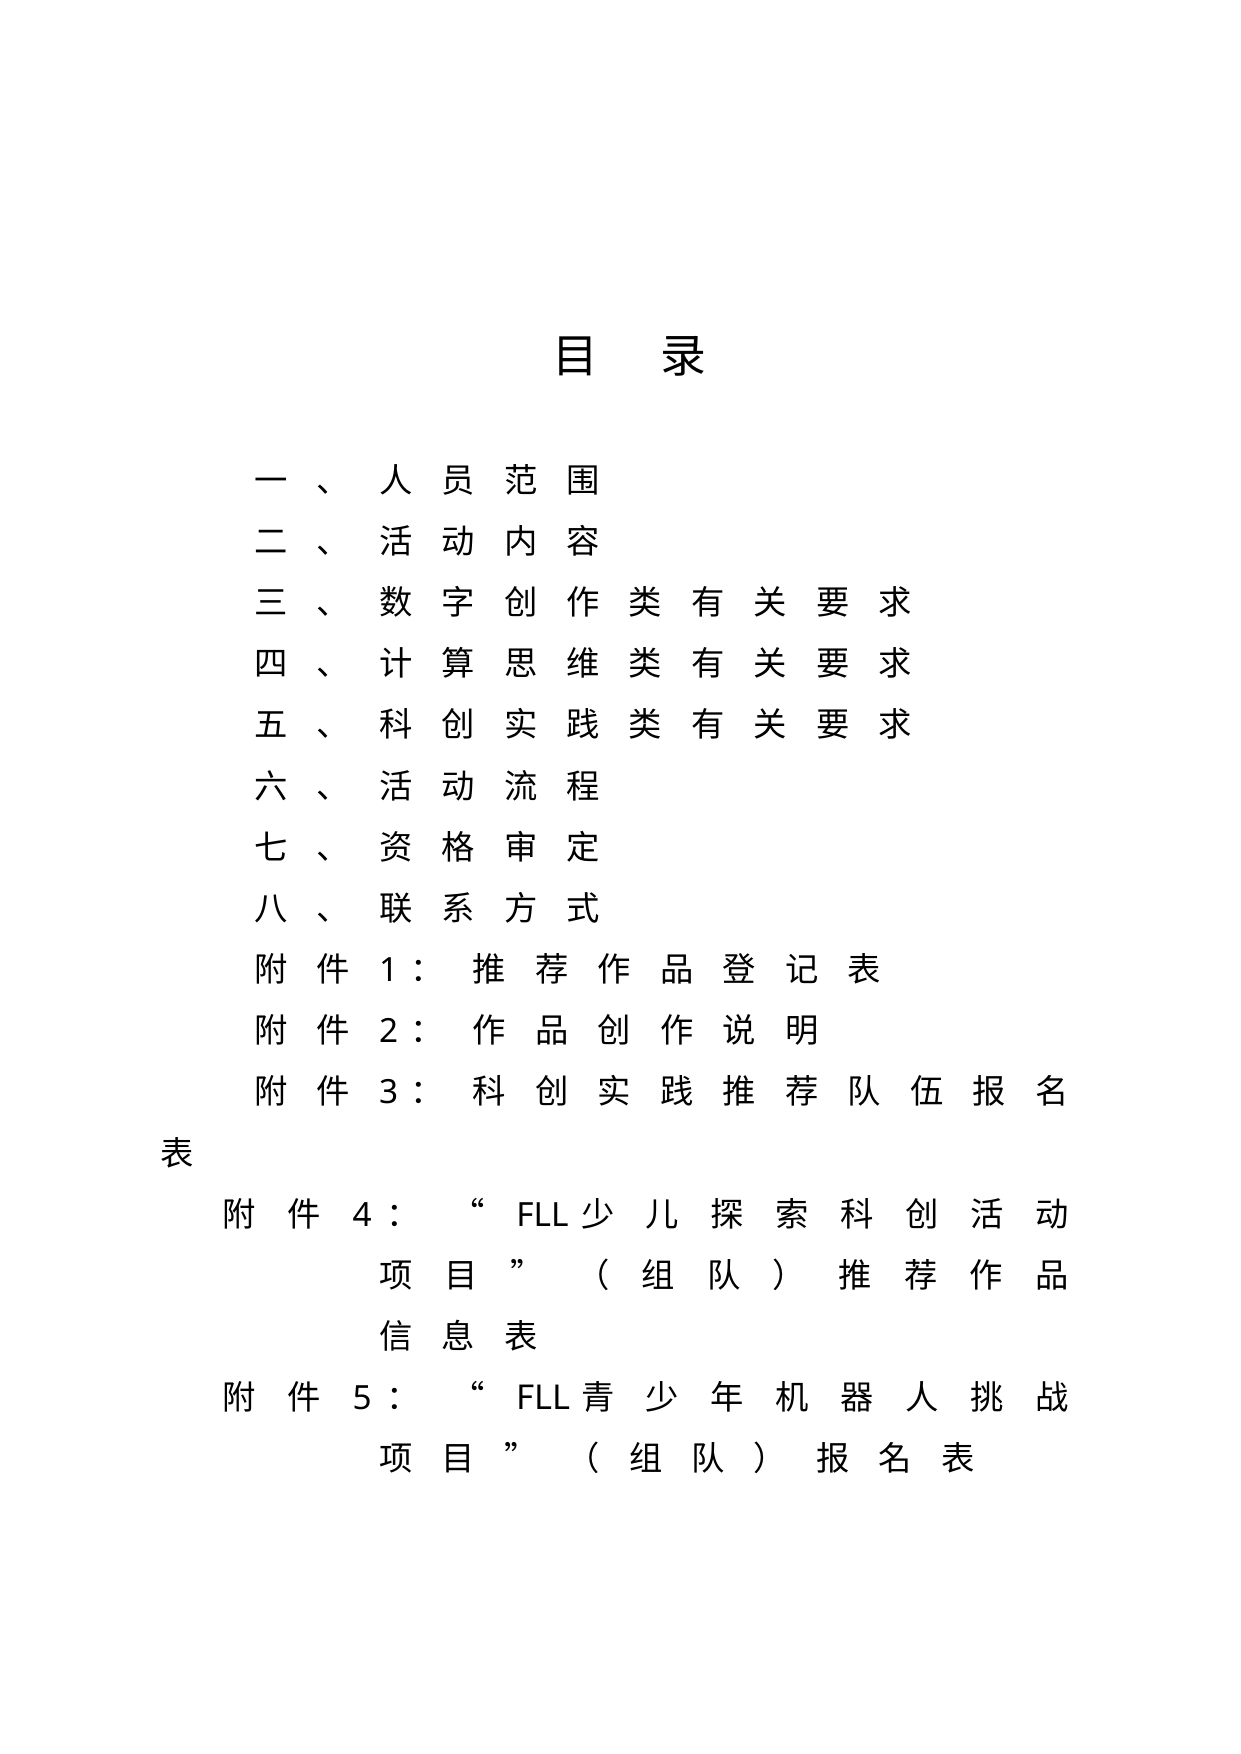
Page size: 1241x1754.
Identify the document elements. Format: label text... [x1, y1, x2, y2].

text 五、科创实践类有关要求 [160, 692, 1098, 753]
text 目 录 [160, 320, 1098, 386]
text 附件5：“FLL青少年机器人挑战项目”（组队）报名表 [223, 1364, 1098, 1487]
text 附件2：作品创作说明 [160, 997, 1098, 1059]
text 二、活动内容 [160, 508, 1098, 569]
text 附件1：推荐作品登记表 [160, 936, 1098, 997]
text 附件3：科创实践推荐队伍报名表 [160, 1059, 1098, 1181]
text 七、资格审定 [160, 814, 1098, 875]
text 附件4：“FLL少儿探索科创活动项目”（组队）推荐作品信息表 [223, 1181, 1098, 1364]
text 一、人员范围 [160, 447, 1098, 508]
text 八、联系方式 [160, 875, 1098, 936]
text 三、数字创作类有关要求 [160, 569, 1098, 631]
text 六、活动流程 [160, 753, 1098, 814]
text 四、计算思维类有关要求 [160, 631, 1098, 692]
